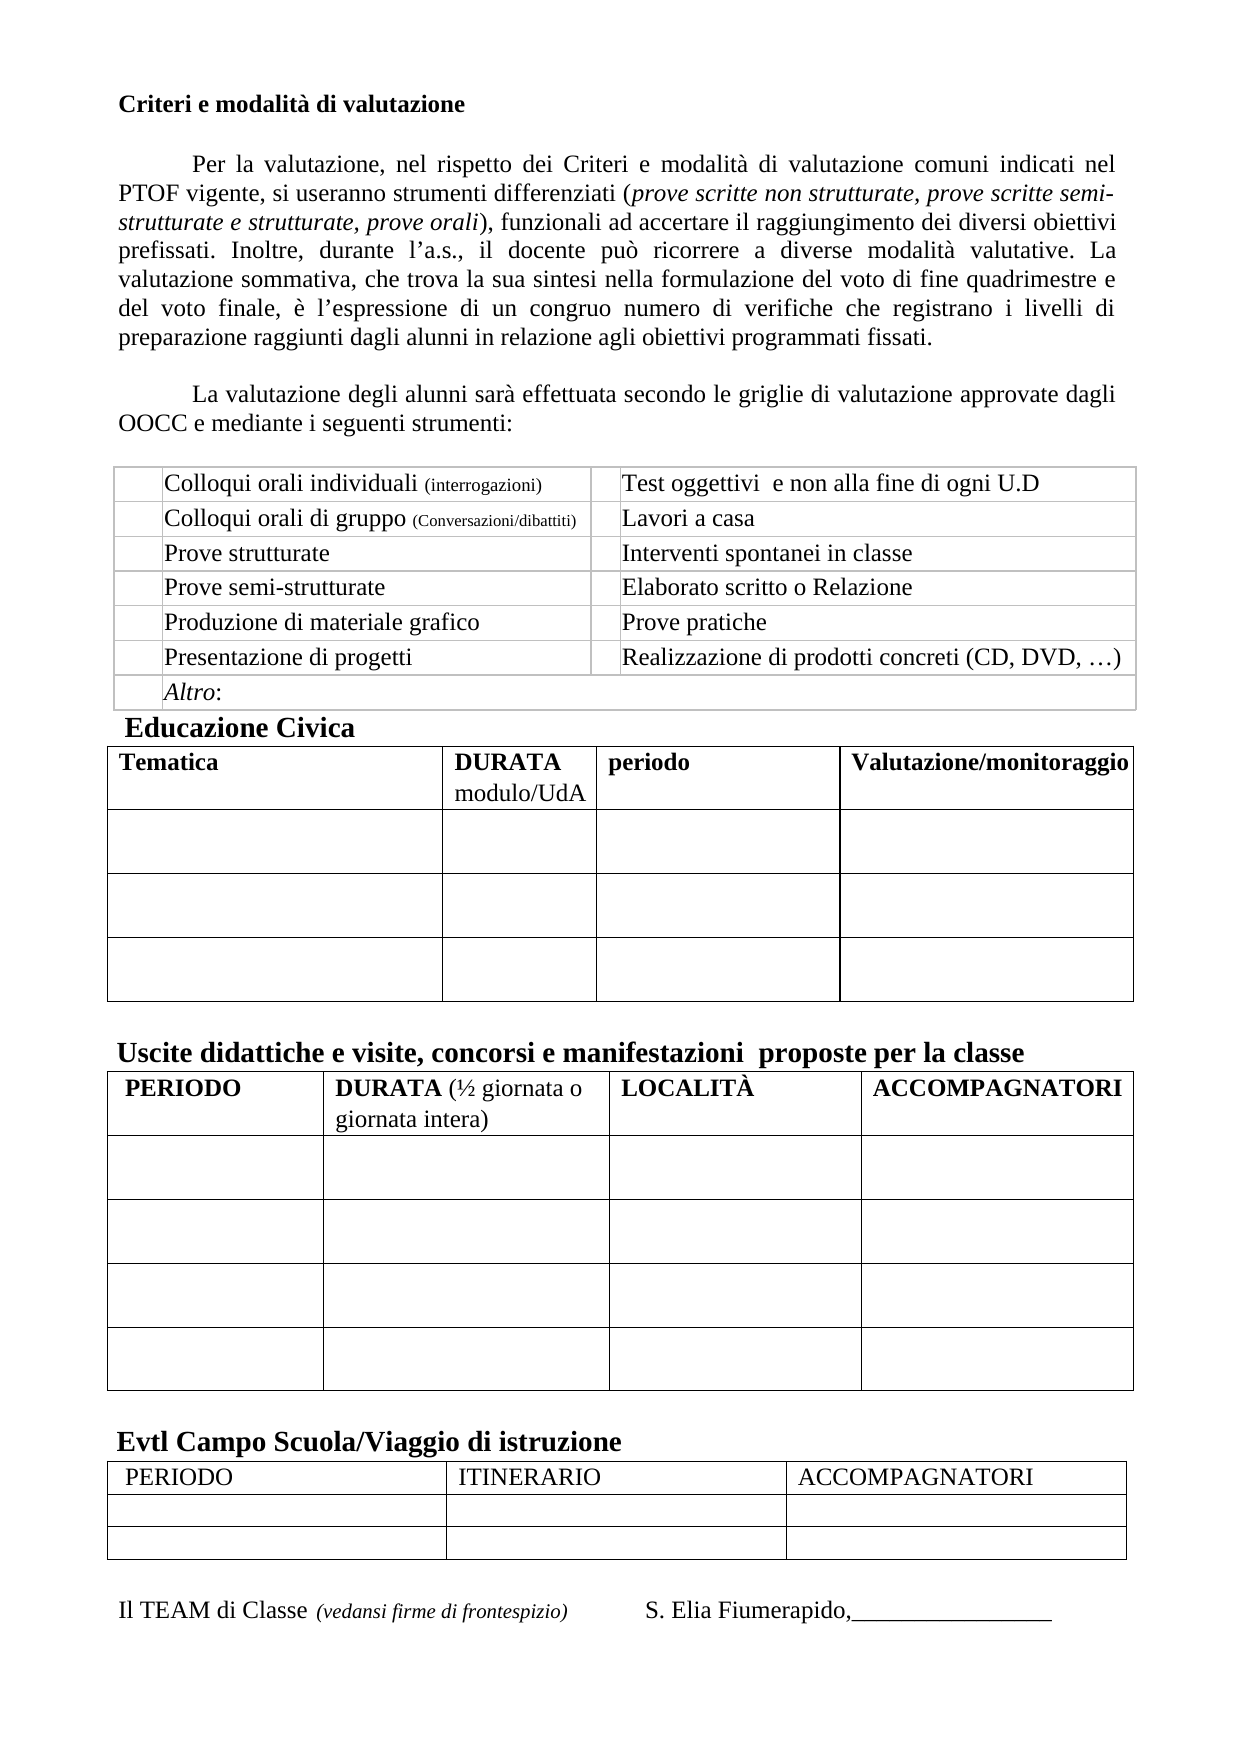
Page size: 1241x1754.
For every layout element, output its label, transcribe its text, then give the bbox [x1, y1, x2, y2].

subtitle Criteri e modalità di valutazione [118, 89, 1117, 118]
table_header PERIODO [108, 1462, 446, 1493]
table_cell [592, 641, 620, 674]
table_cell [115, 502, 162, 536]
table_cell [115, 572, 162, 605]
table_header ACCOMPAGNATORI [787, 1462, 1126, 1493]
table_cell Prove strutturate [163, 537, 590, 570]
table_cell [108, 938, 442, 1001]
table_header Colloqui orali individuali (interrogazioni) [163, 468, 590, 501]
table_cell [115, 676, 162, 709]
table_cell [597, 810, 839, 873]
table_header DURATA (½ giornata o giornata intera) [324, 1072, 609, 1135]
table_cell [610, 1136, 861, 1199]
table_header DURATA modulo/UdA [443, 747, 596, 809]
table_cell [841, 874, 1133, 937]
table_cell [324, 1136, 609, 1199]
table_header Valutazione/monitoraggio [841, 747, 1133, 809]
table_cell Colloqui orali di gruppo (Conversazioni/dibattiti) [163, 502, 590, 536]
table_cell Realizzazione di prodotti concreti (CD, DVD, …) [621, 641, 1135, 674]
table_header Test oggettivi e non alla fine di ogni U.D [621, 468, 1135, 501]
table_header Tematica [108, 747, 442, 809]
table_cell [610, 1200, 861, 1263]
table_cell [610, 1328, 861, 1390]
table_cell [787, 1527, 1126, 1559]
table_header ACCOMPAGNATORI [862, 1072, 1133, 1135]
table_cell [443, 810, 596, 873]
table_cell [443, 938, 596, 1001]
table_cell [108, 1264, 323, 1327]
table_cell [108, 1136, 323, 1199]
table_header [592, 468, 620, 501]
table_cell [862, 1136, 1133, 1199]
table_cell [597, 874, 839, 937]
table_header LOCALITÀ [610, 1072, 861, 1135]
text Educazione Civica [118, 711, 1117, 743]
table_cell [324, 1264, 609, 1327]
table_header ITINERARIO [447, 1462, 786, 1493]
table_cell [108, 1527, 446, 1559]
table_header PERIODO [108, 1072, 323, 1135]
table_cell Elaborato scritto o Relazione [621, 572, 1135, 605]
table_cell [862, 1264, 1133, 1327]
table_cell [862, 1200, 1133, 1263]
table_cell [592, 537, 620, 570]
table_cell [115, 606, 162, 640]
table_cell Prove semi-strutturate [163, 572, 590, 605]
table_cell [447, 1495, 786, 1526]
table_cell Altro: [163, 676, 1135, 709]
table_cell Produzione di materiale grafico [163, 606, 590, 640]
table_cell [108, 810, 442, 873]
table_cell [447, 1527, 786, 1559]
table_cell [115, 641, 162, 674]
table_cell [443, 874, 596, 937]
table_cell [324, 1328, 609, 1390]
table_cell Lavori a casa [621, 502, 1135, 536]
table_header [115, 468, 162, 501]
text La valutazione degli alunni sarà effettuata secondo le griglie di valutazione approvate dagli OOCC e mediante i seguenti strumenti: [118, 379, 1117, 437]
table_cell [610, 1264, 861, 1327]
table_cell Interventi spontanei in classe [621, 537, 1135, 570]
text Il TEAM di Classe (vedansi firme di frontespizio) S. Elia Fiumerapido,________________ [118, 1595, 1117, 1624]
table_cell [787, 1495, 1126, 1526]
table_cell [592, 502, 620, 536]
table_cell [324, 1200, 609, 1263]
text Per la valutazione, nel rispetto dei Criteri e modalità di valutazione comuni indicati nel PTOF vigente, si useranno strumenti differenziati (prove scritte non strutturate, prove scritte semi-strutturate e strutturate, prove orali), funzionali ad accertare il raggiungimento dei diversi obiettivi prefissati. Inoltre, durante l’a.s., il docente può ricorrere a diverse modalità valutative. La valutazione sommativa, che trova la sua sintesi nella formulazione del voto di fine quadrimestre e del voto finale, è l’espressione di un congruo numero di verifiche che registrano i livelli di preparazione raggiunti dagli alunni in relazione agli obiettivi programmati fissati. [118, 149, 1117, 350]
table_cell [841, 938, 1133, 1001]
table_cell [592, 606, 620, 640]
table_cell [841, 810, 1133, 873]
table_header periodo [597, 747, 839, 809]
table_cell [108, 1328, 323, 1390]
table_cell [592, 572, 620, 605]
table_cell [108, 874, 442, 937]
table_cell [108, 1495, 446, 1526]
table_cell [108, 1200, 323, 1263]
table_cell [862, 1328, 1133, 1390]
table_cell [115, 537, 162, 570]
subtitle Uscite didattiche e visite, concorsi e manifestazioni proposte per la classe [116, 1035, 1117, 1068]
table_cell Prove pratiche [621, 606, 1135, 640]
subtitle Evtl Campo Scuola/Viaggio di istruzione [116, 1424, 1117, 1458]
table_cell Presentazione di progetti [163, 641, 590, 674]
table_cell [597, 938, 839, 1001]
